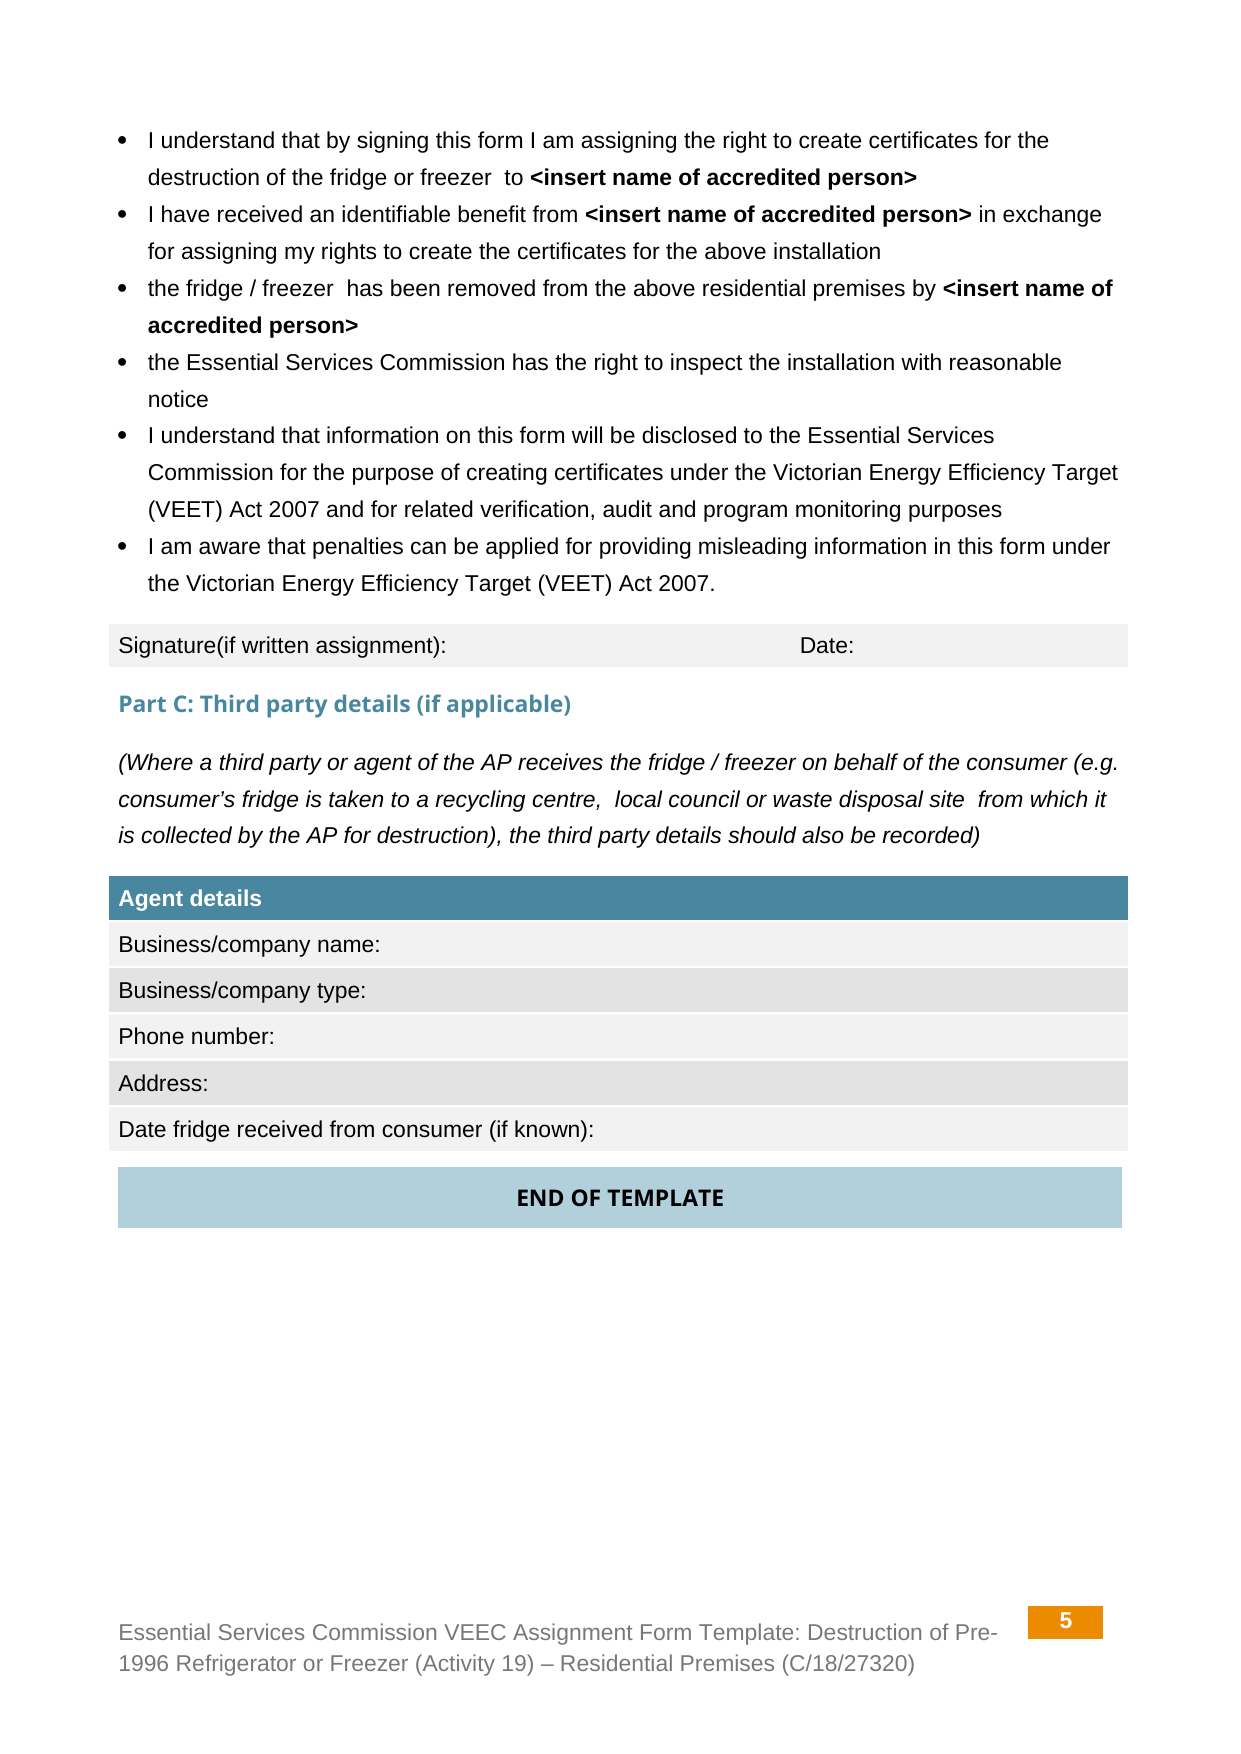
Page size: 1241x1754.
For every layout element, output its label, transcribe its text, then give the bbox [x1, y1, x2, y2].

list I understand that by signing this form I am assigning the right to create certificates for the destruction of the fridge or freezer to <insert name of accredited person> [118, 127, 1122, 191]
list I am aware that penalties can be applied for providing misleading information in this form under the Victorian Energy Efficiency Target (VEET) Act 2007. [118, 533, 1122, 596]
table_header Date: [619, 624, 1128, 667]
subtitle END OF TEMPLATE [130, 1180, 1110, 1215]
table_cell Date fridge received from consumer (if known): [109, 1107, 1128, 1151]
subtitle Part C: Third party details (if applicable) [118, 688, 1122, 719]
list the Essential Services Commission has the right to inspect the installation with reasonable notice [118, 349, 1122, 412]
table_header Signature(if written assignment): [109, 624, 619, 667]
list I have received an identifiable benefit from <insert name of accredited person> in exchange for assigning my rights to create the certificates for the above installation [118, 201, 1122, 264]
table_header Agent details [109, 876, 1128, 920]
table_cell Business/company type: [109, 968, 1128, 1012]
list the fridge / freezer has been removed from the above residential premises by <insert name of accredited person> [118, 275, 1122, 338]
table_cell Address: [109, 1061, 1128, 1105]
table_cell Phone number: [109, 1015, 1128, 1058]
list I understand that information on this form will be disclosed to the Essential Services Commission for the purpose of creating certificates under the Victorian Energy Efficiency Target (VEET) Act 2007 and for related verification, audit and program monitoring purposes [118, 422, 1122, 522]
text (Where a third party or agent of the AP receives the fridge / freezer on behalf of the consumer (e.g. consumer’s fridge is taken to a recycling centre, local council or waste disposal site from which it is collected by the AP for destruction), the third party details should also be recorded) [118, 749, 1122, 849]
table_cell Business/company name: [109, 922, 1128, 966]
